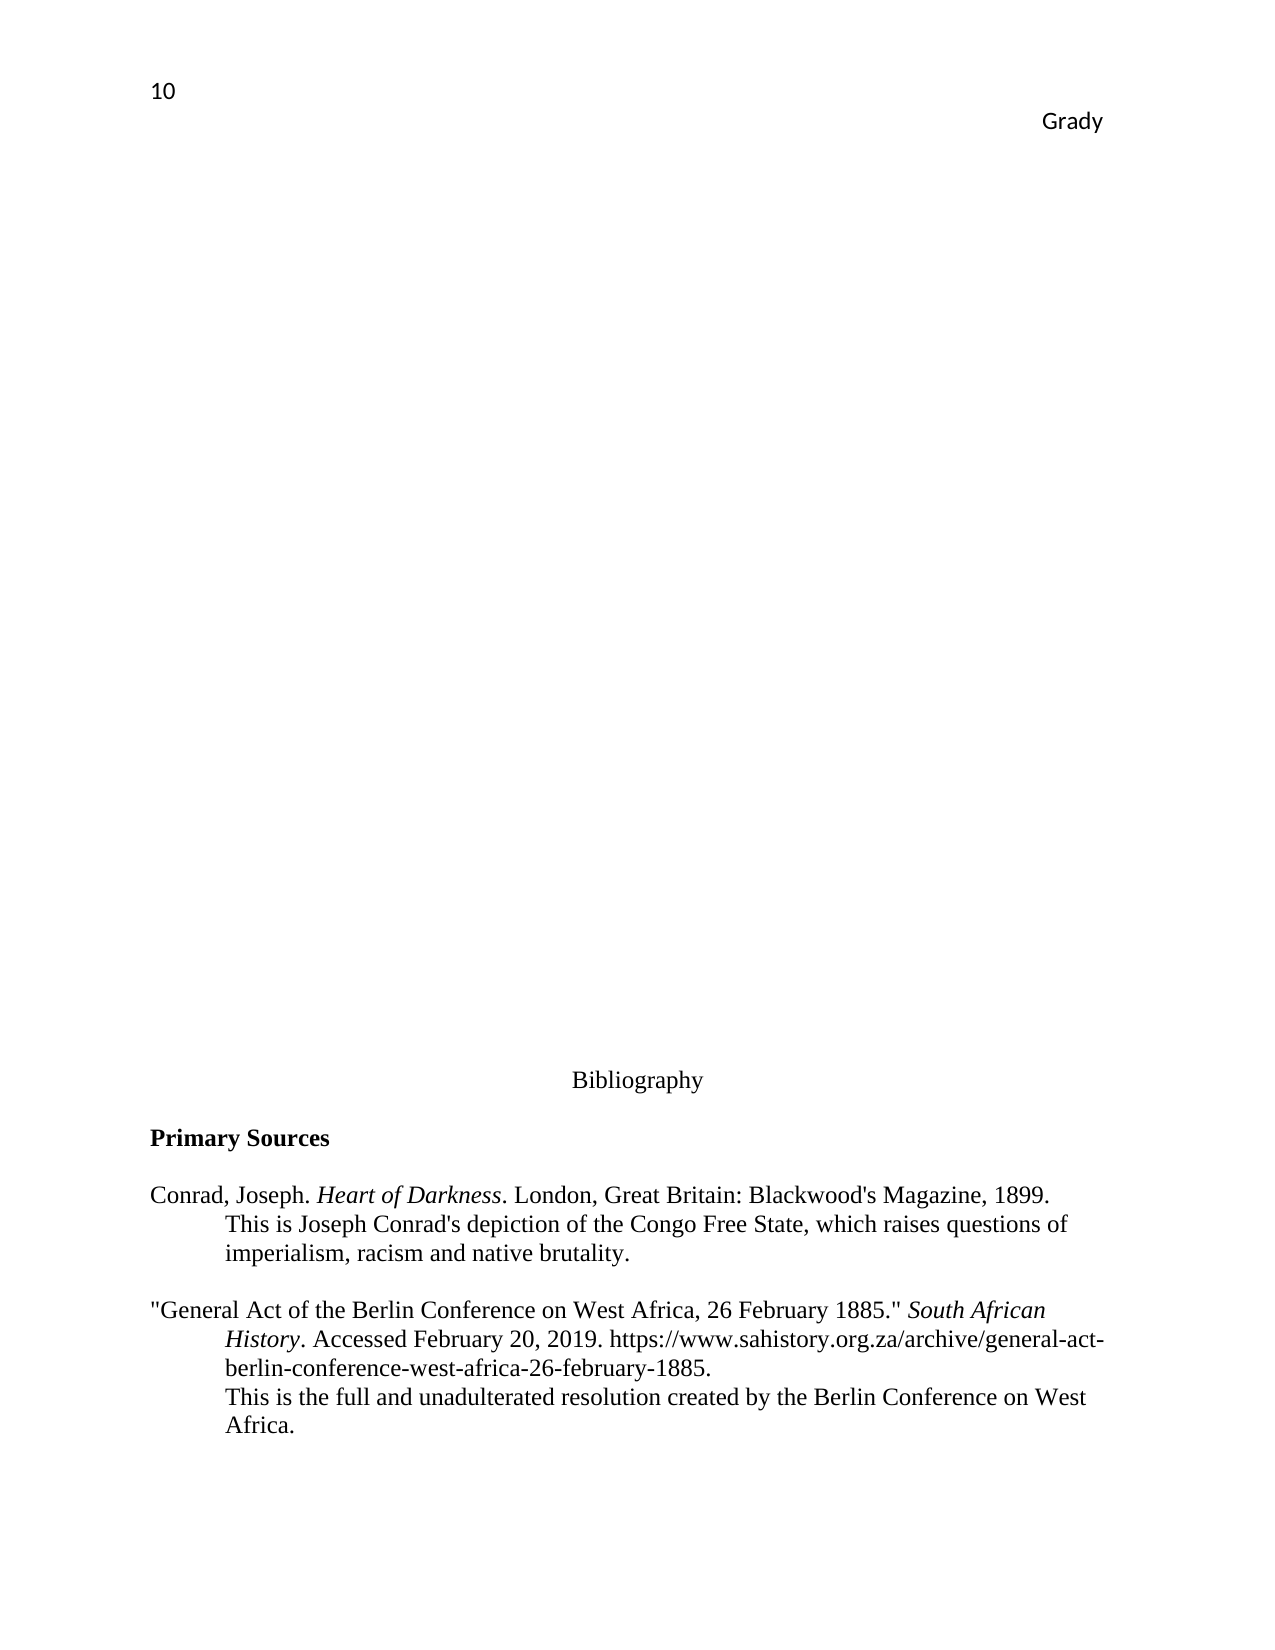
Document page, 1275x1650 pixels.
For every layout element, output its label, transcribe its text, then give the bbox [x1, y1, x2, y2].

text Conrad, Joseph. Heart of Darkness. London, Great Britain: Blackwood's Magazine, 1899. [150, 1181, 1125, 1209]
text Bibliography [150, 1066, 1125, 1094]
text Primary Sources [150, 1123, 1125, 1152]
text This is Joseph Conrad's depiction of the Congo Free State, which raises questions of imperialism, racism and native brutality. [225, 1209, 1125, 1267]
text This is the full and unadulterated resolution created by the Berlin Conference on West Africa. [225, 1382, 1125, 1439]
text "General Act of the Berlin Conference on West Africa, 26 February 1885." South African History. Accessed February 20, 2019. https://www.sahistory.org.za/archive/general-act-berlin-conference-west-africa-26-february-1885. [150, 1296, 1125, 1382]
